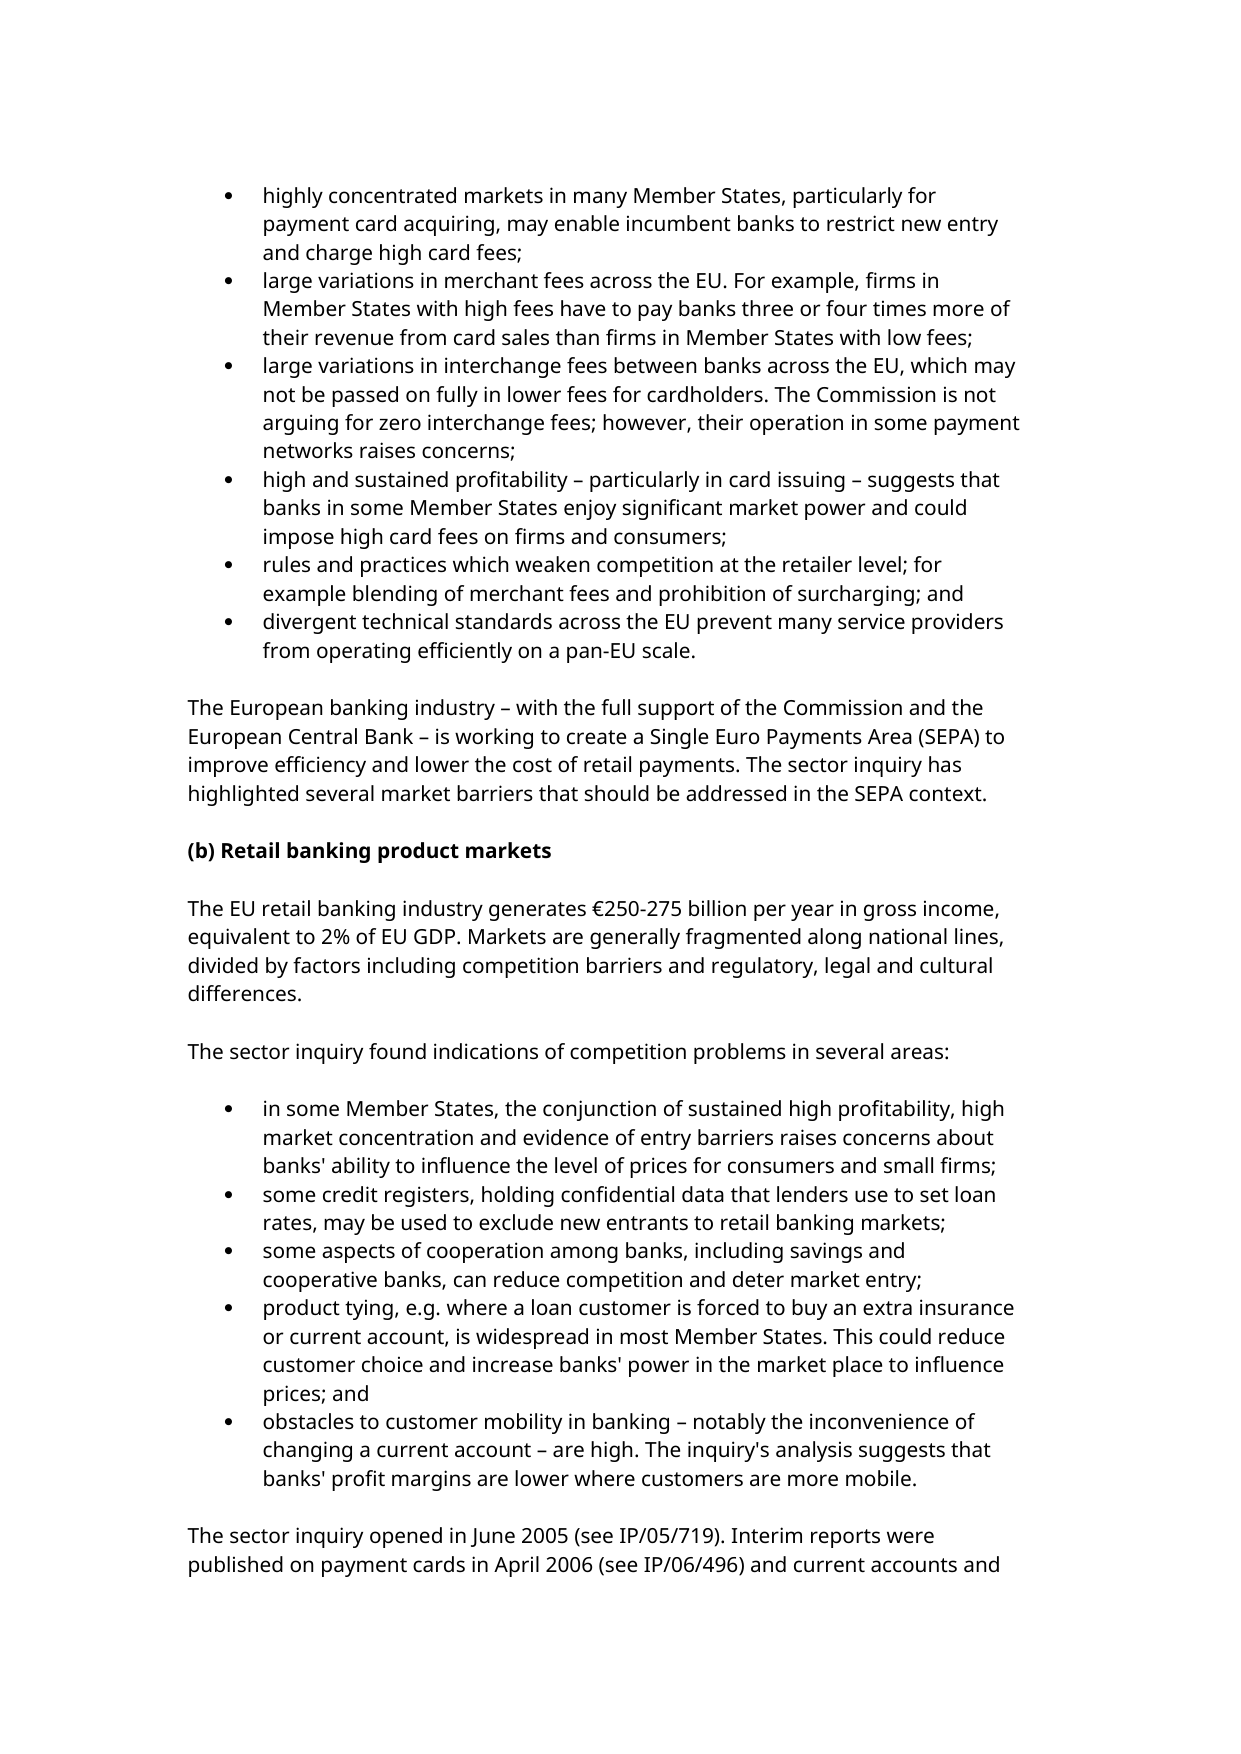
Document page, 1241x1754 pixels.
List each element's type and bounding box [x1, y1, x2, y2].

table_cell [186, 150, 1025, 1580]
